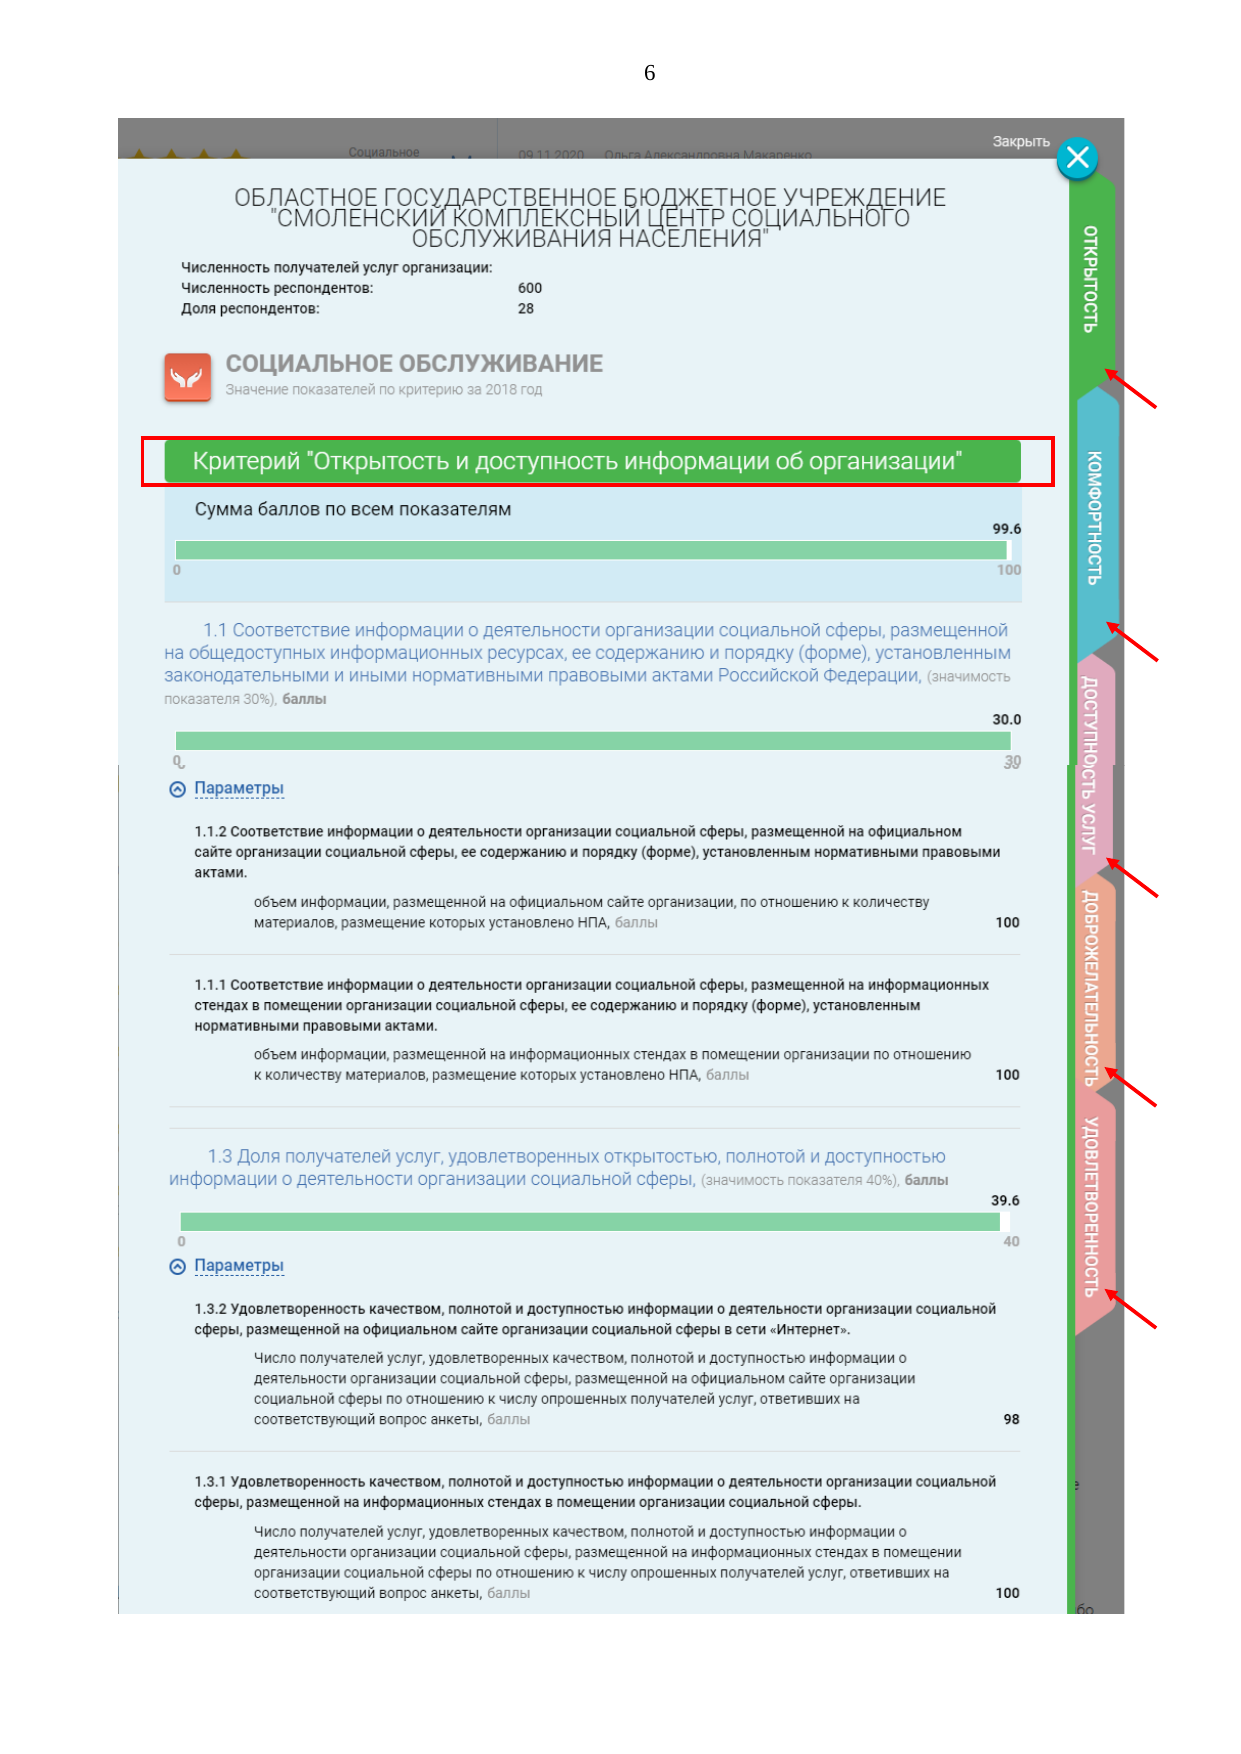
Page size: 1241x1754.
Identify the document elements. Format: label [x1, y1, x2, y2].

picture [118, 118, 1125, 1614]
